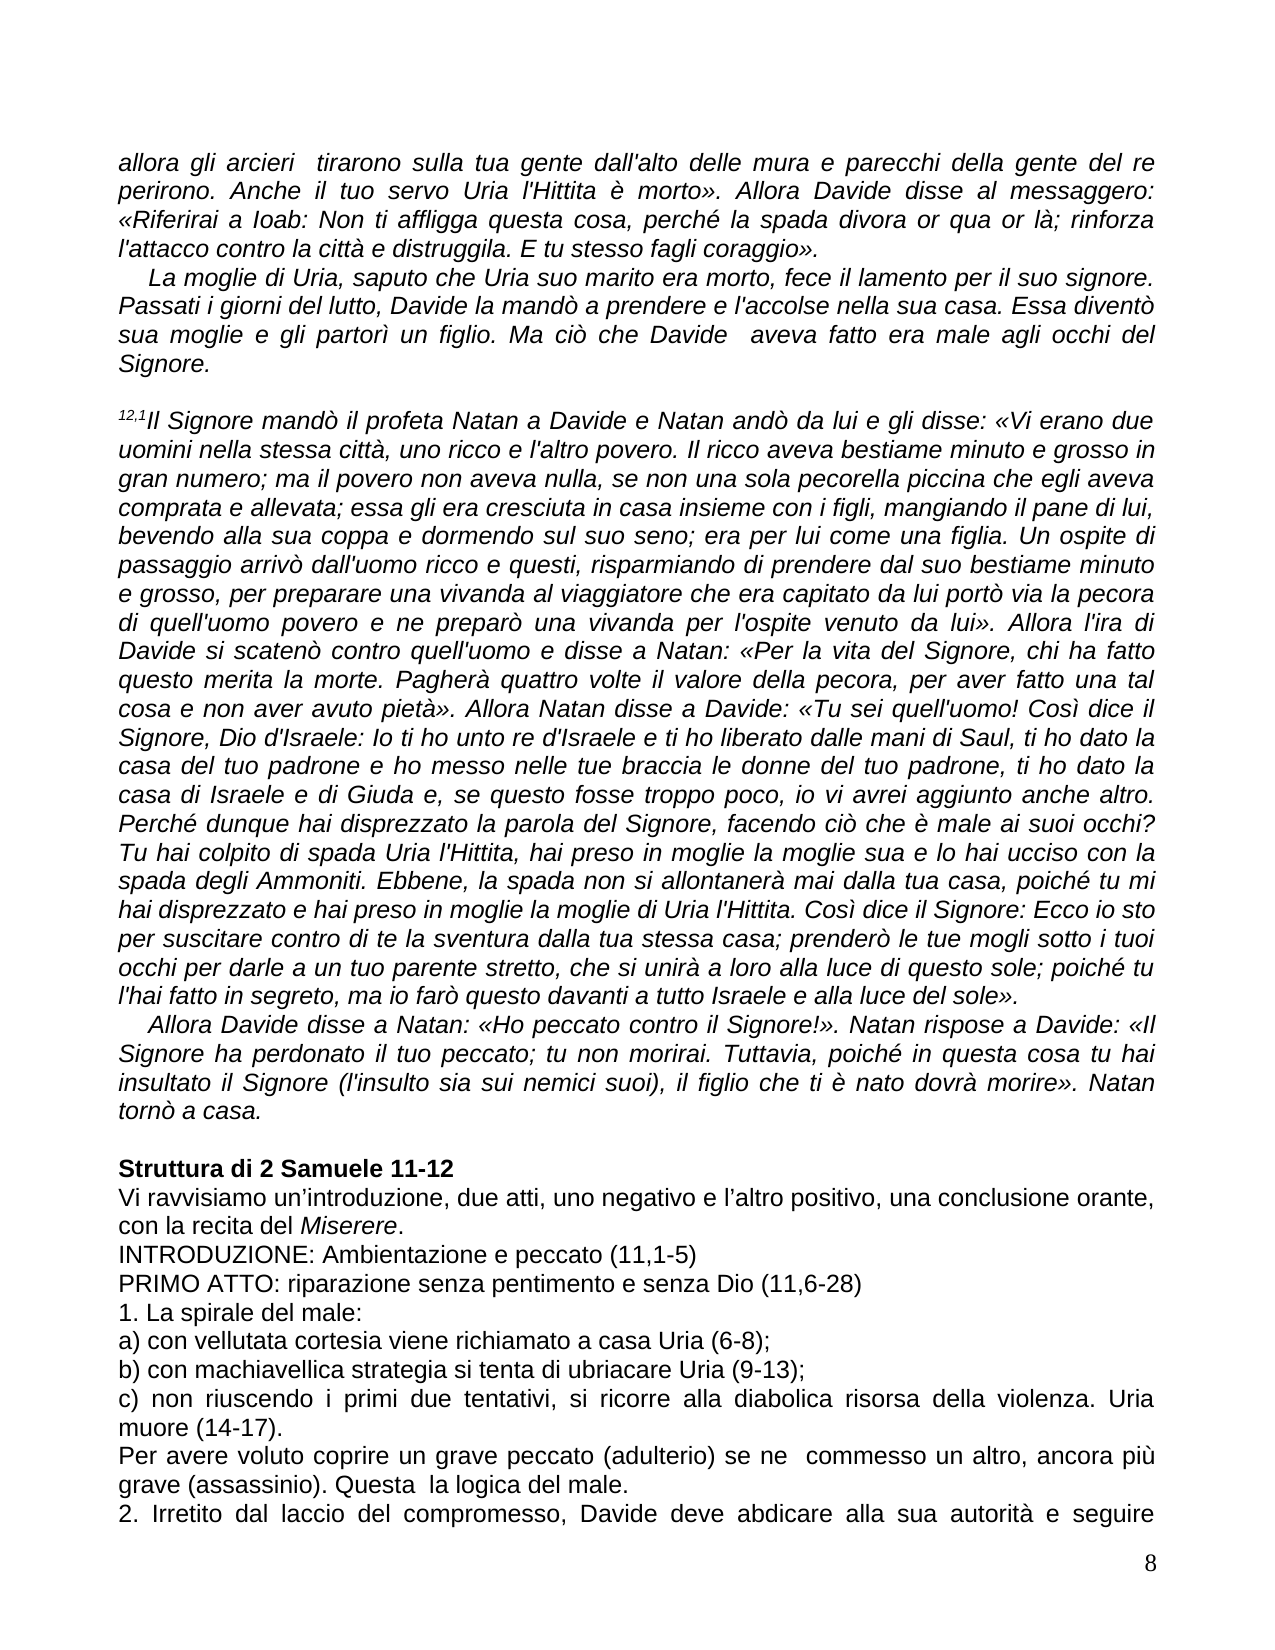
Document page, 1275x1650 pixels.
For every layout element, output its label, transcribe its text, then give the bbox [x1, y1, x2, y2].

text Allora Davide disse a Natan: «Ho peccato contro il Signore!». Natan rispose a Davide: «Il Signore ha perdonato il tuo peccato; tu non morirai. Tuttavia, poiché in questa cosa tu hai insultato il Signore (l'insulto sia sui nemici suoi), il figlio che ti è nato dovrà morire». Natan tornò a casa. [118, 1010, 1157, 1125]
text INTRODUZIONE: Ambientazione e peccato (11,1-5) [118, 1240, 1157, 1269]
subtitle Struttura di 2 Samuele 11-12 [118, 1154, 1157, 1183]
text La moglie di Uria, saputo che Uria suo marito era morto, fece il lamento per il suo signore. Passati i giorni del lutto, Davide la mandò a prendere e l'accolse nella sua casa. Essa diventò sua moglie e gli partorì un figlio. Ma ciò che Davide aveva fatto era male agli occhi del Signore. [118, 263, 1157, 378]
text a) con vellutata cortesia viene richiamato a casa Uria (6-8); [118, 1326, 1157, 1355]
text Vi ravvisiamo un’introduzione, due atti, uno negativo e l’altro positivo, una conclusione orante, con la recita del Miserere. [118, 1183, 1157, 1240]
text 12,1Il Signore mandò il profeta Natan a Davide e Natan andò da lui e gli disse: «Vi erano due uomini nella stessa città, uno ricco e l'altro povero. Il ricco aveva bestiame minuto e grosso in gran numero; ma il povero non aveva nulla, se non una sola pecorella piccina che egli aveva comprata e allevata; essa gli era cresciuta in casa insieme con i figli, mangiando il pane di lui, bevendo alla sua coppa e dormendo sul suo seno; era per lui come una figlia. Un ospite di passaggio arrivò dall'uomo ricco e questi, risparmiando di prendere dal suo bestiame minuto e grosso, per preparare una vivanda al viaggiatore che era capitato da lui portò via la pecora di quell'uomo povero e ne preparò una vivanda per l'ospite venuto da lui». Allora l'ira di Davide si scatenò contro quell'uomo e disse a Natan: «Per la vita del Signore, chi ha fatto questo merita la morte. Pagherà quattro volte il valore della pecora, per aver fatto una tal cosa e non aver avuto pietà». Allora Natan disse a Davide: «Tu sei quell'uomo! Così dice il Signore, Dio d'Israele: Io ti ho unto re d'Israele e ti ho liberato dalle mani di Saul, ti ho dato la casa del tuo padrone e ho messo nelle tue braccia le donne del tuo padrone, ti ho dato la casa di Israele e di Giuda e, se questo fosse troppo poco, io vi avrei aggiunto anche altro. Perché dunque hai disprezzato la parola del Signore, facendo ciò che è male ai suoi occhi? Tu hai colpito di spada Uria l'Hittita, hai preso in moglie la moglie sua e lo hai ucciso con la spada degli Ammoniti. Ebbene, la spada non si allontanerà mai dalla tua casa, poiché tu mi hai disprezzato e hai preso in moglie la moglie di Uria l'Hittita. Così dice il Signore: Ecco io sto per suscitare contro di te la sventura dalla tua stessa casa; prenderò le tue mogli sotto i tuoi occhi per darle a un tuo parente stretto, che si unirà a loro alla luce di questo sole; poiché tu l'hai fatto in segreto, ma io farò questo davanti a tutto Israele e alla luce del sole». [118, 406, 1157, 1010]
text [118, 1499, 1157, 1528]
text c) non riuscendo i primi due tentativi, si ricorre alla diabolica risorsa della violenza. Uria muore (14-17). [118, 1384, 1157, 1441]
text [118, 148, 1157, 263]
text Per avere voluto coprire un grave peccato (adulterio) se ne commesso un altro, ancora più grave (assassinio). Questa la logica del male. [118, 1441, 1157, 1499]
text PRIMO ATTO: riparazione senza pentimento e senza Dio (11,6-28) [118, 1269, 1157, 1298]
text 1. La spirale del male: [118, 1298, 1157, 1326]
text b) con machiavellica strategia si tenta di ubriacare Uria (9-13); [118, 1355, 1157, 1384]
